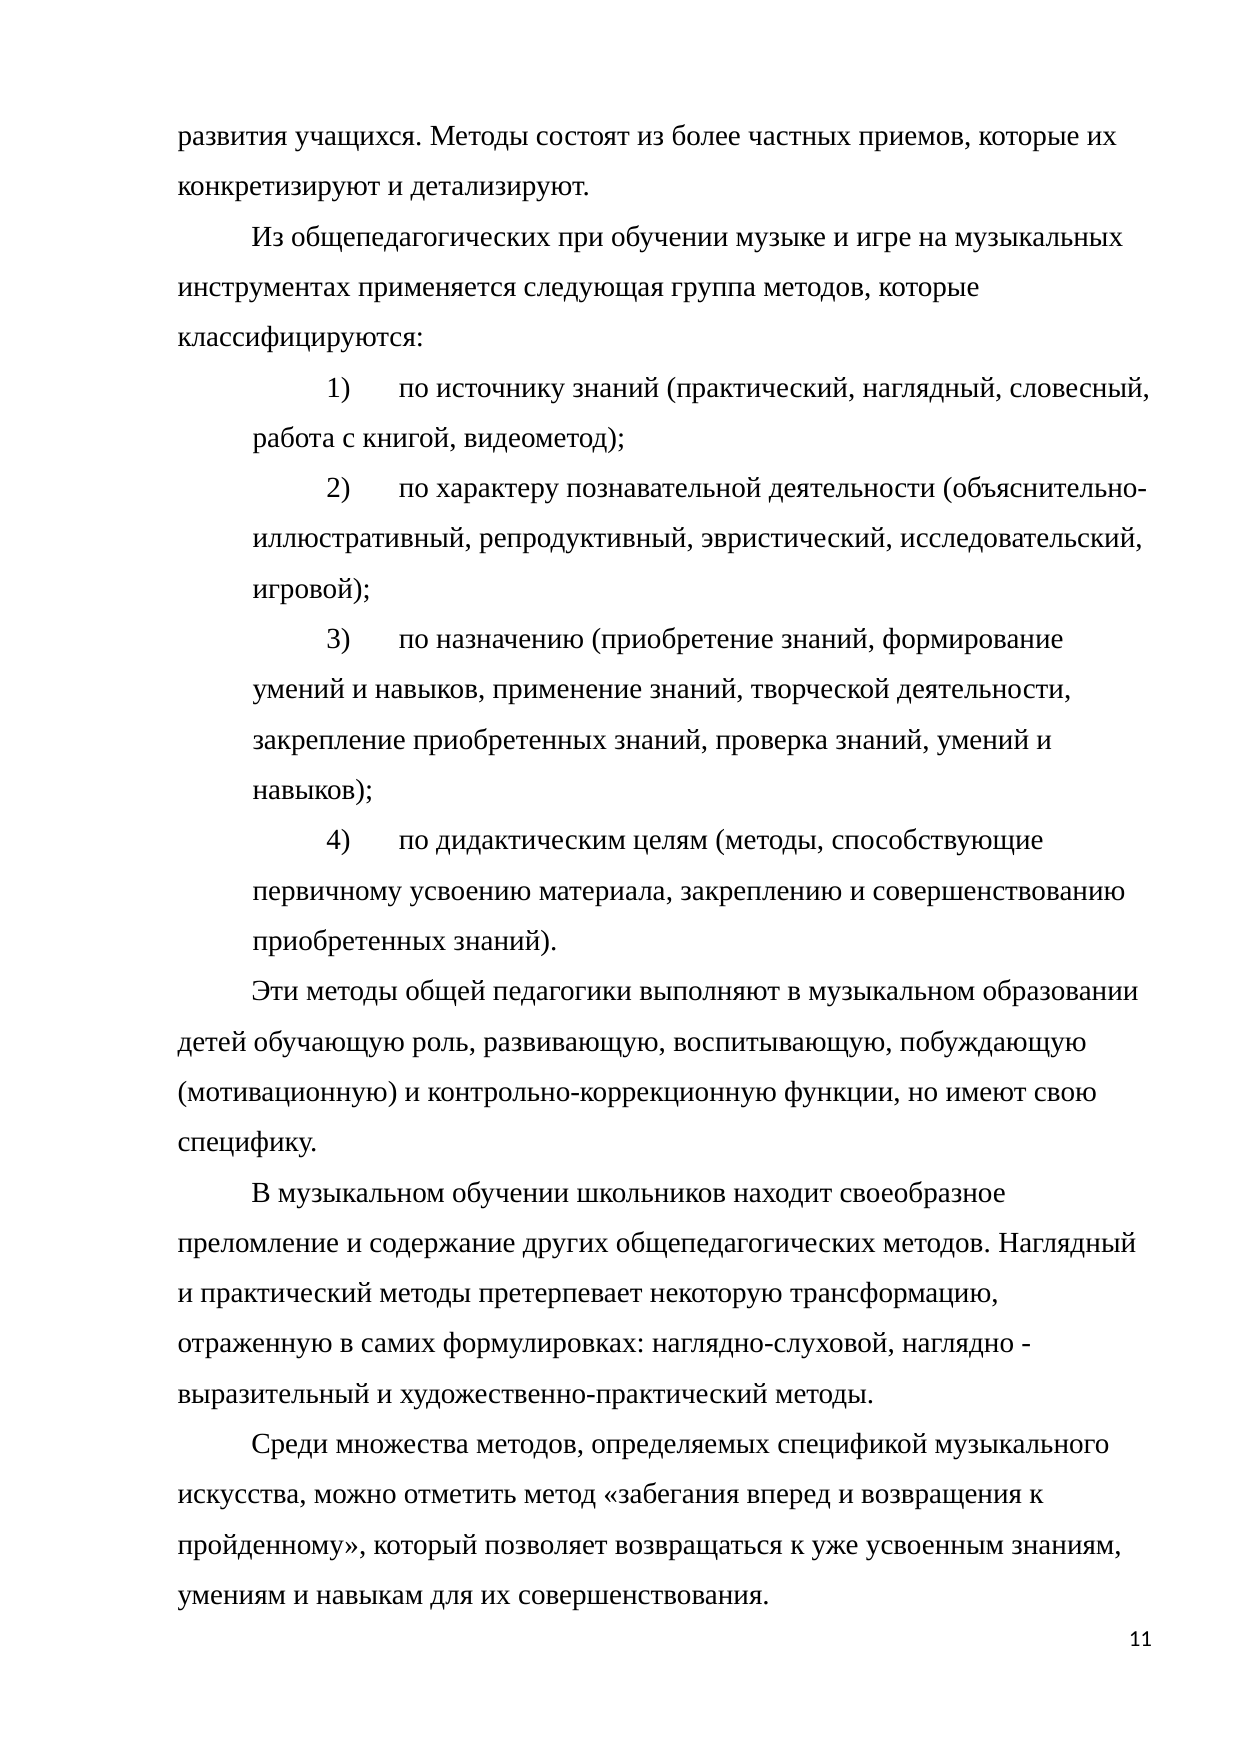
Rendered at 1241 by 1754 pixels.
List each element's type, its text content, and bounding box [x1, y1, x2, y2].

list по дидактическим целям (методы, способствующие первичному усвоению материала, закреплению и совершенствованию приобретенных знаний). [252, 822, 1152, 957]
text Эти методы общей педагогики выполняют в музыкальном образовании детей обучающую роль, развивающую, воспитывающую, побуждающую (мотивационную) и контрольно-коррекционную функции, но имеют свою специфику. [177, 973, 1152, 1158]
list по назначению (приобретение знаний, формирование умений и навыков, применение знаний, творческой деятельности, закрепление приобретенных знаний, проверка знаний, умений и навыков); [252, 621, 1152, 806]
list по источнику знаний (практический, наглядный, словесный, работа с книгой, видеометод); [252, 370, 1152, 453]
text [177, 118, 1152, 202]
text Среди множества методов, определяемых спецификой музыкального искусства, можно отметить метод «забегания вперед и возвращения к пройденному», который позволяет возвращаться к уже усвоенным знаниям, умениям и навыкам для их совершенствования. [177, 1426, 1152, 1611]
text Из общепедагогических при обучении музыке и игре на музыкальных инструментах применяется следующая группа методов, которые классифицируются: [177, 219, 1152, 353]
list по характеру познавательной деятельности (объяснительно- иллюстративный, репродуктивный, эвристический, исследовательский, игровой); [252, 470, 1152, 604]
text В музыкальном обучении школьников находит своеобразное преломление и содержание других общепедагогических методов. Наглядный и практический методы претерпевает некоторую трансформацию, отраженную в самих формулировках: наглядно-слуховой, наглядно - выразительный и художественно-практический методы. [177, 1175, 1152, 1409]
